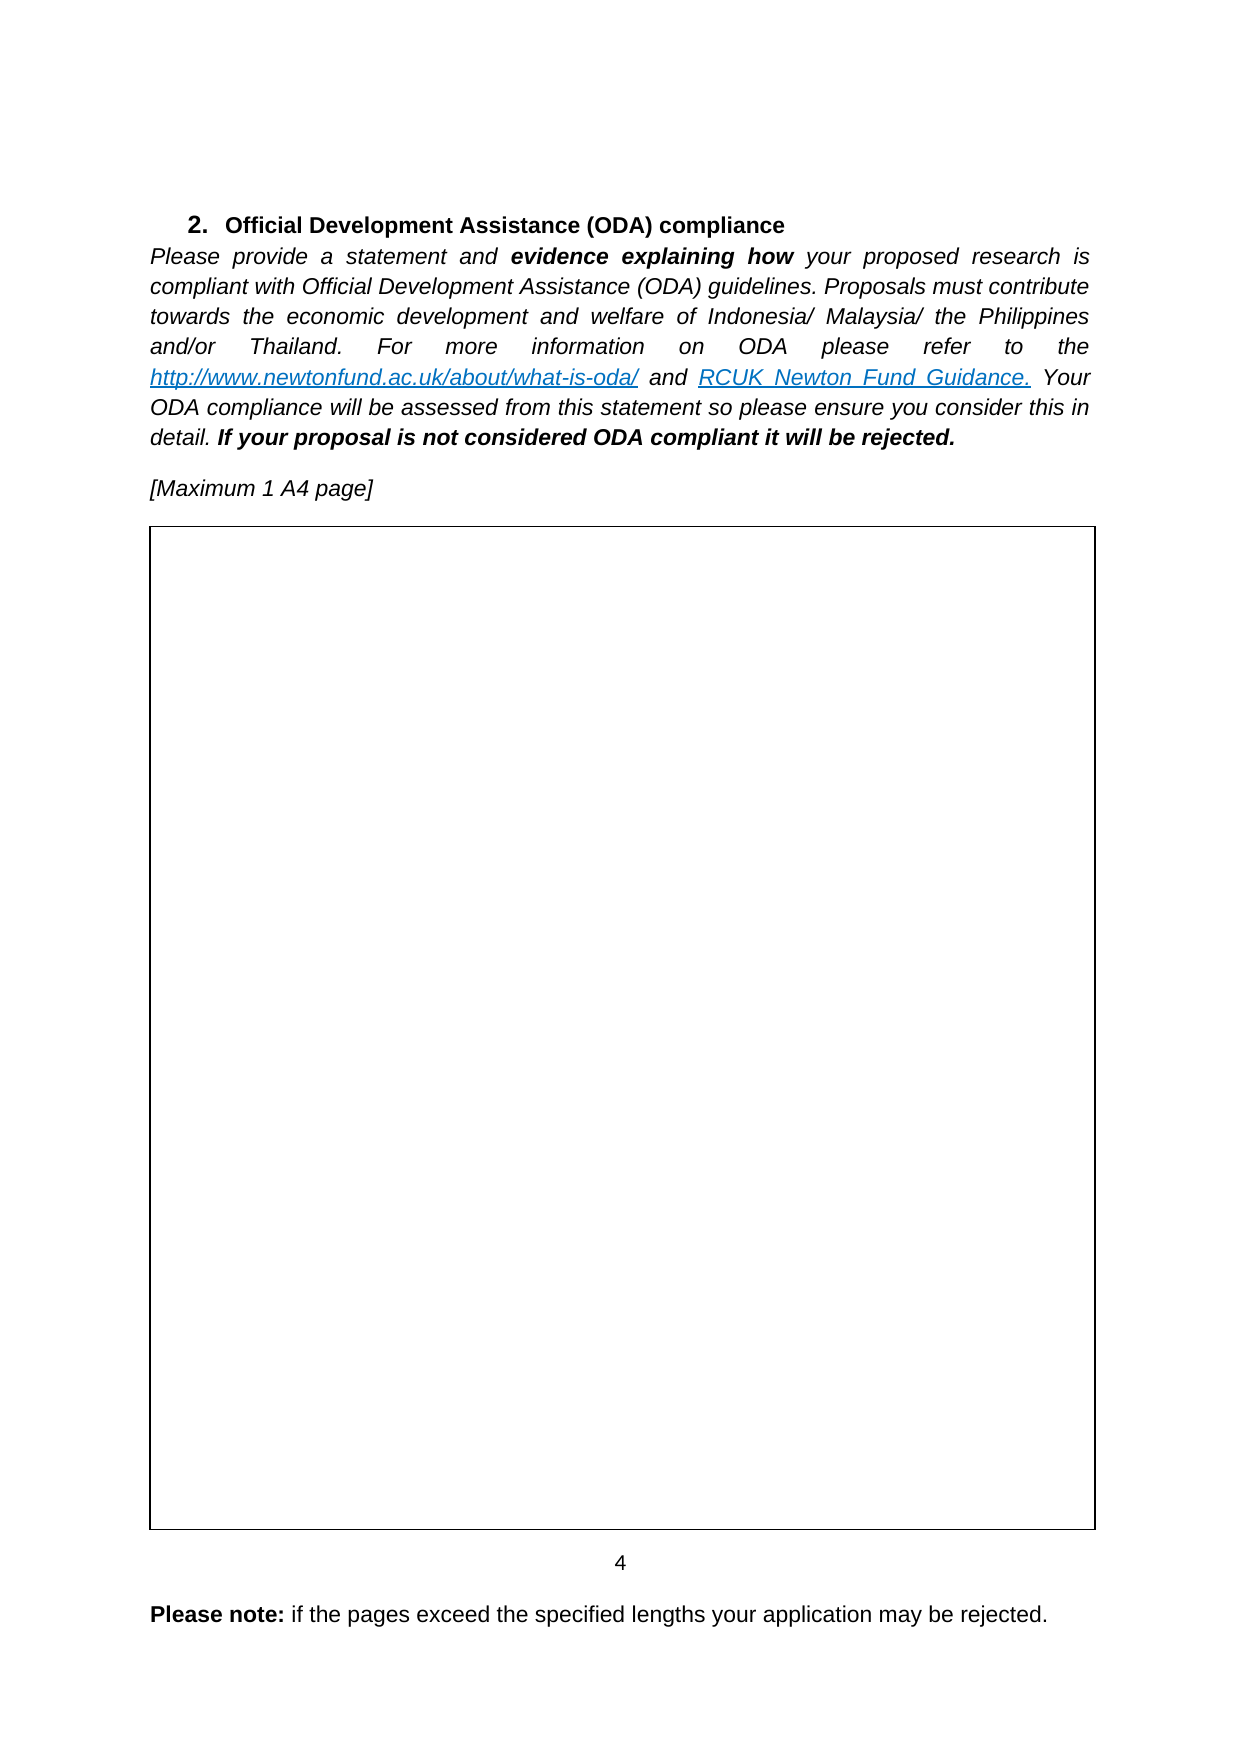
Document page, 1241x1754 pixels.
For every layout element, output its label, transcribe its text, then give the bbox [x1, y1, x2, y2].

text Please provide a statement and evidence explaining how your proposed research is compliant with Official Development Assistance (ODA) guidelines. Proposals must contribute towards the economic development and welfare of Indonesia/ Malaysia/ the Philippines and/or Thailand. For more information on ODA please refer to the http://www.newtonfund.ac.uk/about/what-is-oda/ and RCUK Newton Fund Guidance. Your ODA compliance will be assessed from this statement so please ensure you consider this in detail. If your proposal is not considered ODA compliant it will be rejected. [150, 243, 1090, 450]
list Official Development Assistance (ODA) compliance [187, 210, 1090, 238]
text [Maximum 1 A4 page] [150, 475, 1090, 501]
table_header [151, 527, 1094, 1528]
